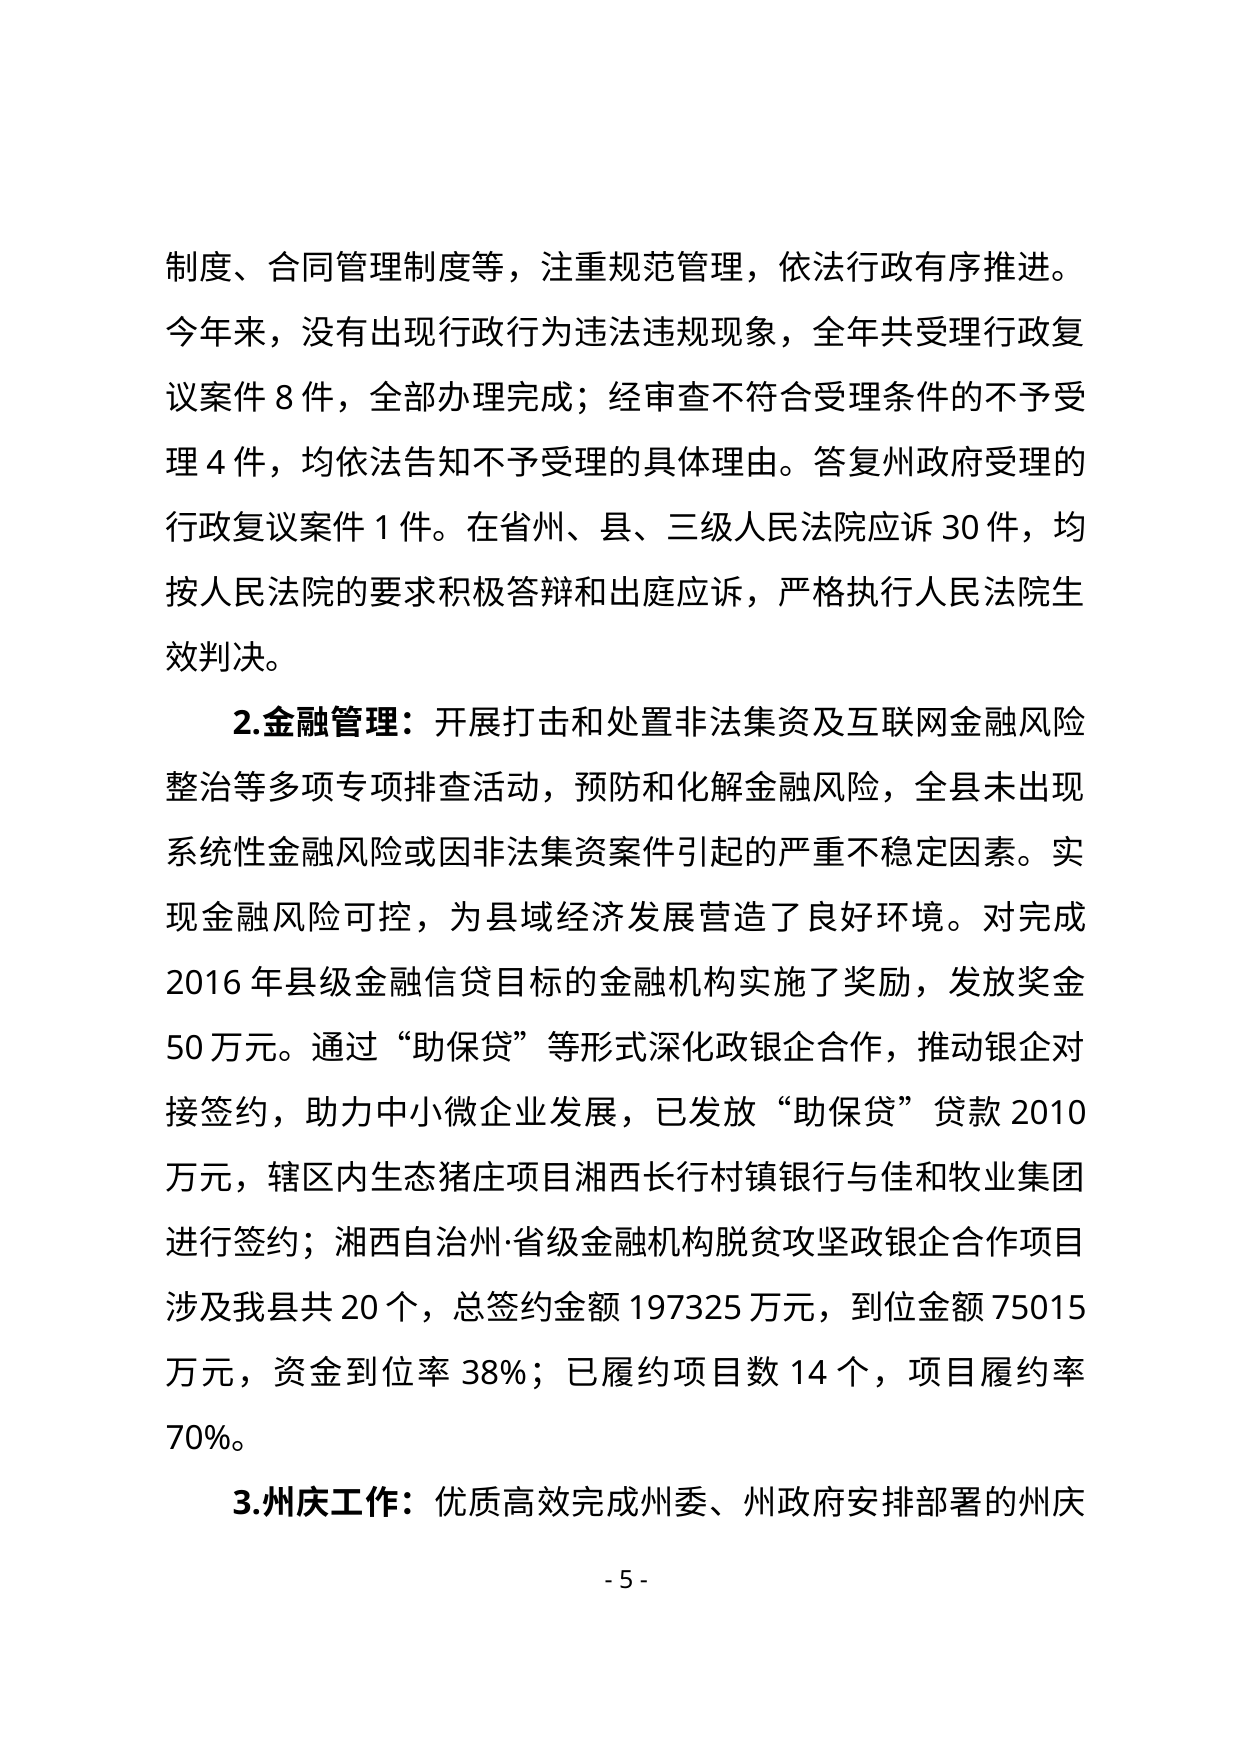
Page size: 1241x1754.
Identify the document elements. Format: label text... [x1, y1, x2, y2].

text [165, 1468, 1087, 1533]
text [165, 233, 1087, 688]
text 2.金融管理：开展打击和处置非法集资及互联网金融风险整治等多项专项排查活动，预防和化解金融风险，全县未出现系统性金融风险或因非法集资案件引起的严重不稳定因素。实现金融风险可控，为县域经济发展营造了良好环境。对完成2016年县级金融信贷目标的金融机构实施了奖励，发放奖金50万元。通过“助保贷”等形式深化政银企合作，推动银企对接签约，助力中小微企业发展，已发放“助保贷”贷款2010万元，辖区内生态猪庄项目湘西长行村镇银行与佳和牧业集团进行签约；湘西自治州·省级金融机构脱贫攻坚政银企合作项目涉及我县共20个，总签约金额197325万元，到位金额75015万元，资金到位率38%；已履约项目数14个，项目履约率70%。 [165, 688, 1087, 1468]
